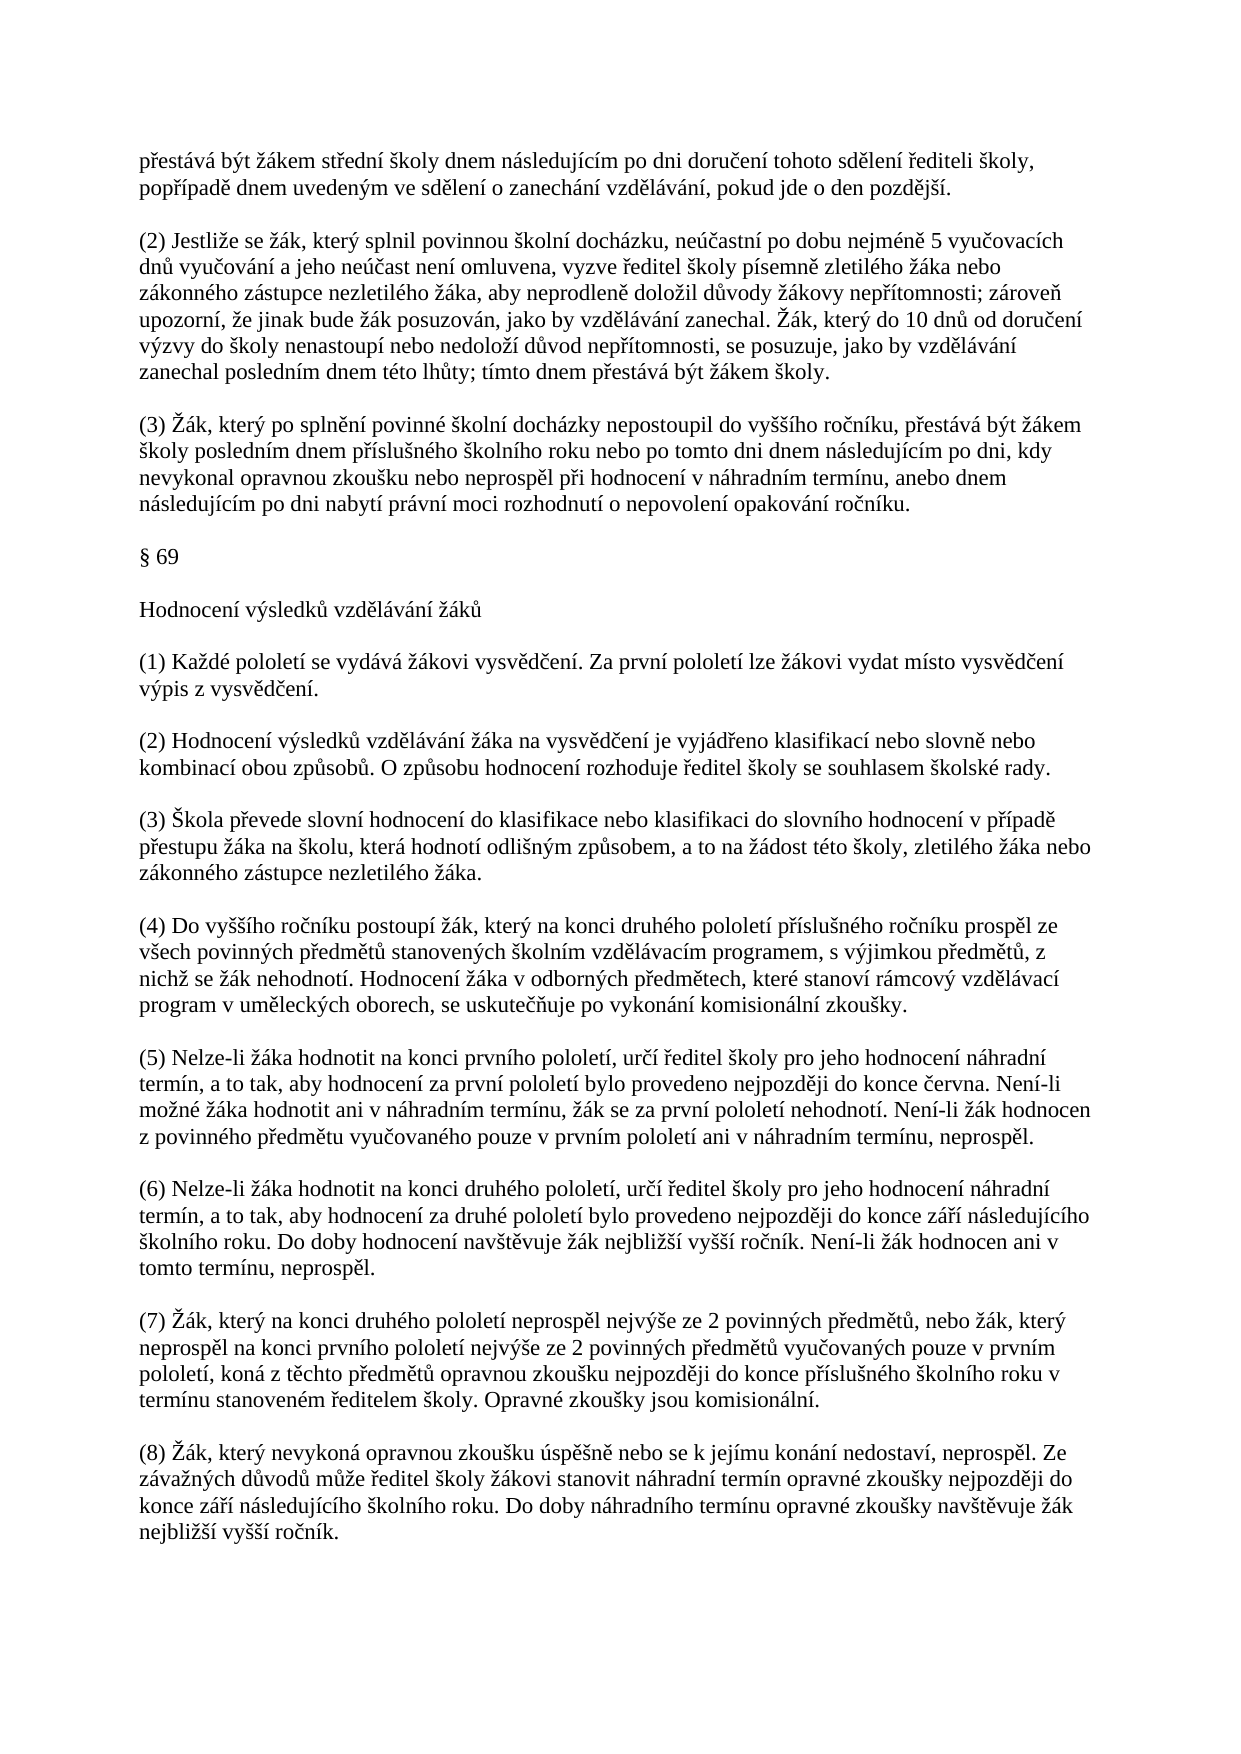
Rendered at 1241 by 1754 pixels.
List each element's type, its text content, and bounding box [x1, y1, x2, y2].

text (4) Do vyššího ročníku postoupí žák, který na konci druhého pololetí příslušného ročníku prospěl ze všech povinných předmětů stanovených školním vzdělávacím programem, s výjimkou předmětů, z nichž se žák nehodnotí. Hodnocení žáka v odborných předmětech, které stanoví rámcový vzdělávací program v uměleckých oborech, se uskutečňuje po vykonání komisionální zkoušky. [139, 912, 1101, 1017]
text (7) Žák, který na konci druhého pololetí neprospěl nejvýše ze 2 povinných předmětů, nebo žák, který neprospěl na konci prvního pololetí nejvýše ze 2 povinných předmětů vyučovaných pouze v prvním pololetí, koná z těchto předmětů opravnou zkoušku nejpozději do konce příslušného školního roku v termínu stanoveném ředitelem školy. Opravné zkoušky jsou komisionální. [139, 1307, 1101, 1413]
text (3) Žák, který po splnění povinné školní docházky nepostoupil do vyššího ročníku, přestává být žákem školy posledním dnem příslušného školního roku nebo po tomto dni dnem následujícím po dni, kdy nevykonal opravnou zkoušku nebo neprospěl při hodnocení v náhradním termínu, anebo dnem následujícím po dni nabytí právní moci rozhodnutí o nepovolení opakování ročníku. [139, 411, 1101, 517]
text Hodnocení výsledků vzdělávání žáků [139, 596, 1101, 622]
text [139, 148, 1101, 200]
text (2) Hodnocení výsledků vzdělávání žáka na vysvědčení je vyjádřeno klasifikací nebo slovně nebo kombinací obou způsobů. O způsobu hodnocení rozhoduje ředitel školy se souhlasem školské rady. [139, 727, 1101, 780]
text (1) Každé pololetí se vydává žákovi vysvědčení. Za první pololetí lze žákovi vydat místo vysvědčení výpis z vysvědčení. [139, 648, 1101, 701]
text (6) Nelze-li žáka hodnotit na konci druhého pololetí, určí ředitel školy pro jeho hodnocení náhradní termín, a to tak, aby hodnocení za druhé pololetí bylo provedeno nejpozději do konce září následujícího školního roku. Do doby hodnocení navštěvuje žák nejbližší vyšší ročník. Není-li žák hodnocen ani v tomto termínu, neprospěl. [139, 1175, 1101, 1281]
text (3) Škola převede slovní hodnocení do klasifikace nebo klasifikaci do slovního hodnocení v případě přestupu žáka na školu, která hodnotí odlišným způsobem, a to na žádost této školy, zletilého žáka nebo zákonného zástupce nezletilého žáka. [139, 806, 1101, 886]
text § 69 [139, 543, 1101, 569]
text (2) Jestliže se žák, který splnil povinnou školní docházku, neúčastní po dobu nejméně 5 vyučovacích dnů vyučování a jeho neúčast není omluvena, vyzve ředitel školy písemně zletilého žáka nebo zákonného zástupce nezletilého žáka, aby neprodleně doložil důvody žákovy nepřítomnosti; zároveň upozorní, že jinak bude žák posuzován, jako by vzdělávání zanechal. Žák, který do 10 dnů od doručení výzvy do školy nenastoupí nebo nedoloží důvod nepřítomnosti, se posuzuje, jako by vzdělávání zanechal posledním dnem této lhůty; tímto dnem přestává být žákem školy. [139, 227, 1101, 385]
text (5) Nelze-li žáka hodnotit na konci prvního pololetí, určí ředitel školy pro jeho hodnocení náhradní termín, a to tak, aby hodnocení za první pololetí bylo provedeno nejpozději do konce června. Není-li možné žáka hodnotit ani v náhradním termínu, žák se za první pololetí nehodnotí. Není-li žák hodnocen z povinného předmětu vyučovaného pouze v prvním pololetí ani v náhradním termínu, neprospěl. [139, 1044, 1101, 1149]
text (8) Žák, který nevykoná opravnou zkoušku úspěšně nebo se k jejímu konání nedostaví, neprospěl. Ze závažných důvodů může ředitel školy žákovi stanovit náhradní termín opravné zkoušky nejpozději do konce září následujícího školního roku. Do doby náhradního termínu opravné zkoušky navštěvuje žák nejbližší vyšší ročník. [139, 1439, 1101, 1544]
